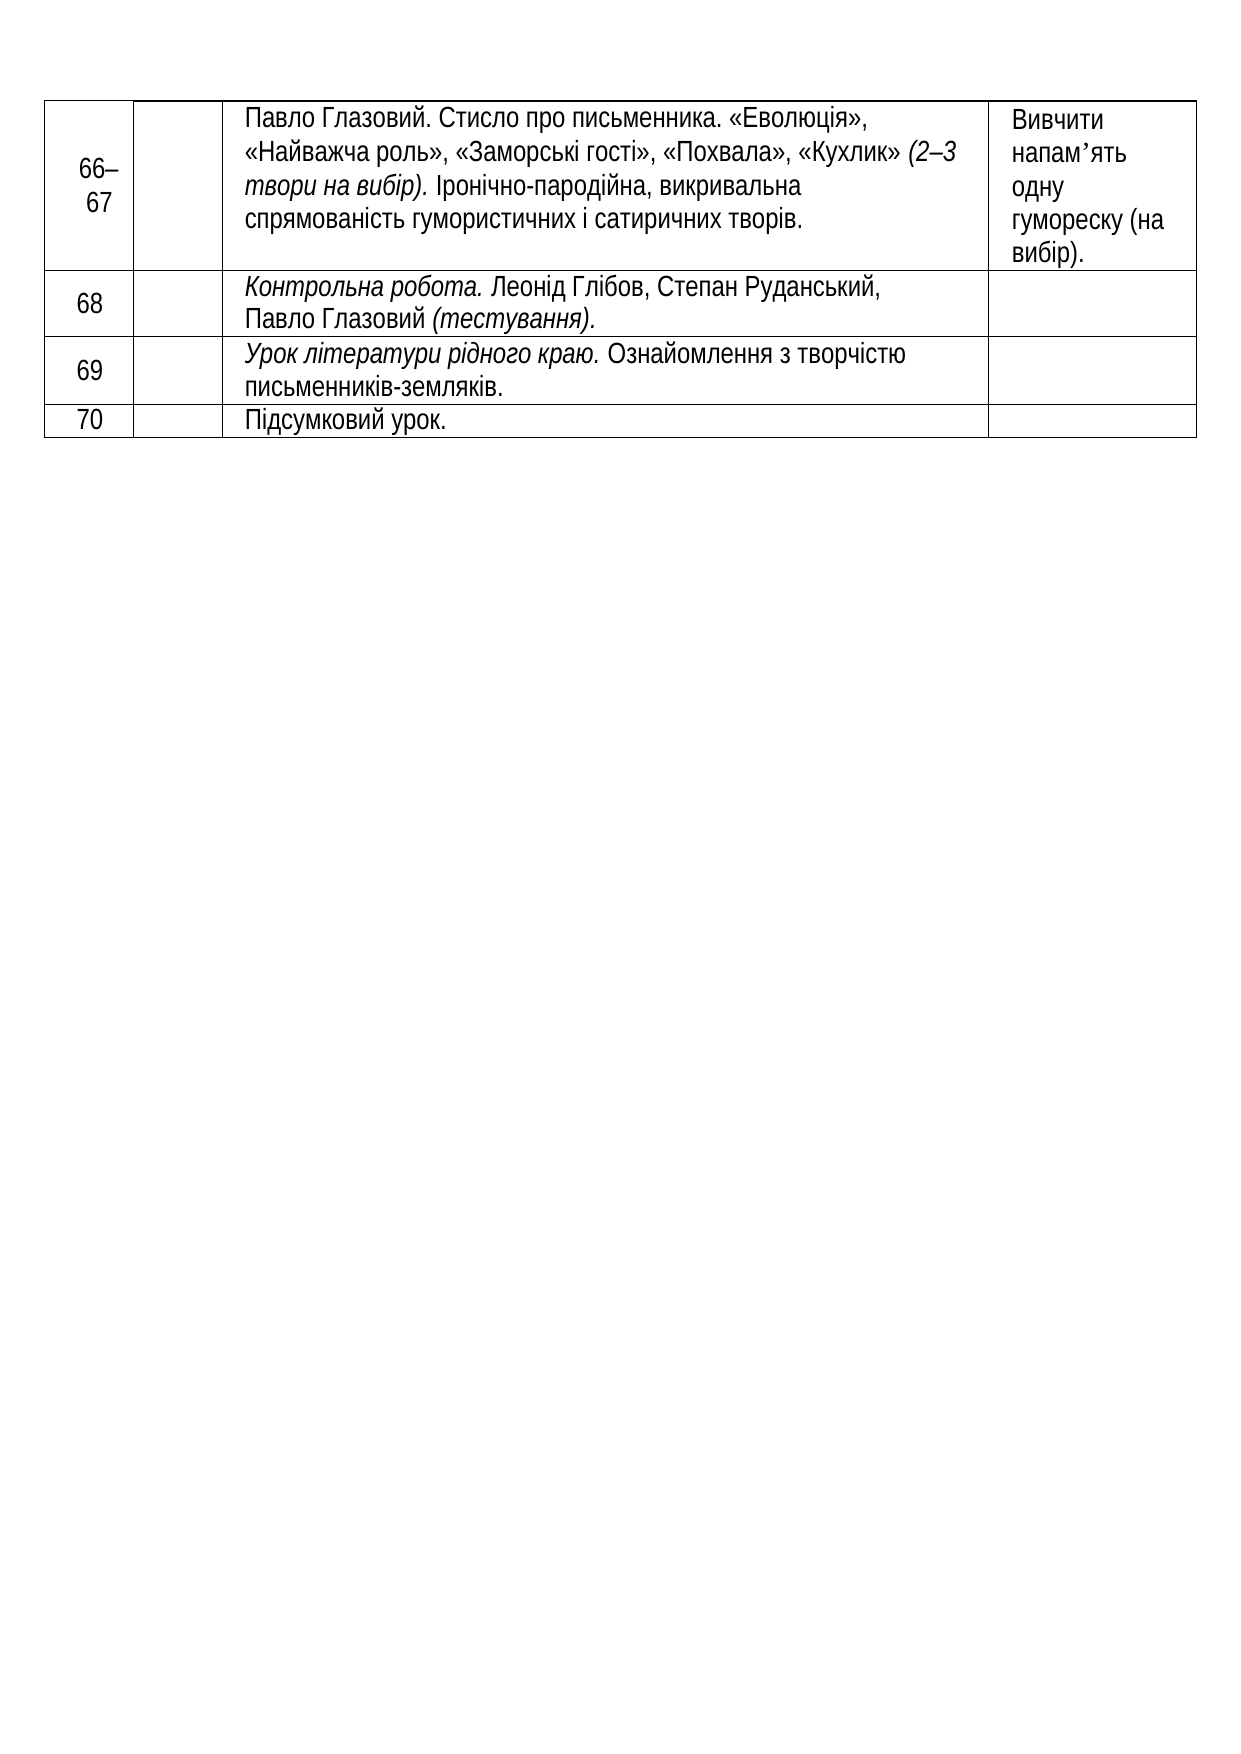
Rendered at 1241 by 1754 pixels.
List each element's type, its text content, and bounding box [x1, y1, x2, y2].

table_header Павло Глазовий. Стисло про письменника. «Еволюція», «Найважча роль», «Заморські гості», «Похвала», «Кухлик» (2–3 твори на вибір). Іронічно-пародійна, викривальна спрямованість гумористичних і сатиричних творів. [223, 102, 988, 269]
table_cell Урок літератури рідного краю. Ознайомлення з творчістю письменників-земляків. [223, 337, 988, 403]
table_header Вивчити напамʼять одну гумореску (на вибір). [989, 102, 1196, 269]
table_cell [989, 337, 1196, 403]
table_cell [134, 337, 222, 403]
table_cell [134, 405, 222, 437]
table_cell 68 [45, 271, 133, 336]
table_cell [989, 271, 1196, 336]
table_header 66– 67 [45, 101, 133, 269]
table_cell [134, 271, 222, 336]
table_header [134, 102, 222, 269]
table_cell 69 [45, 337, 133, 403]
table_cell Підсумковий урок. [223, 405, 988, 437]
table_cell Контрольна робота. Леонід Глібов, Степан Руданський, Павло Глазовий (тестування). [223, 271, 988, 336]
table_cell 70 [45, 405, 133, 437]
table_cell [989, 405, 1196, 437]
